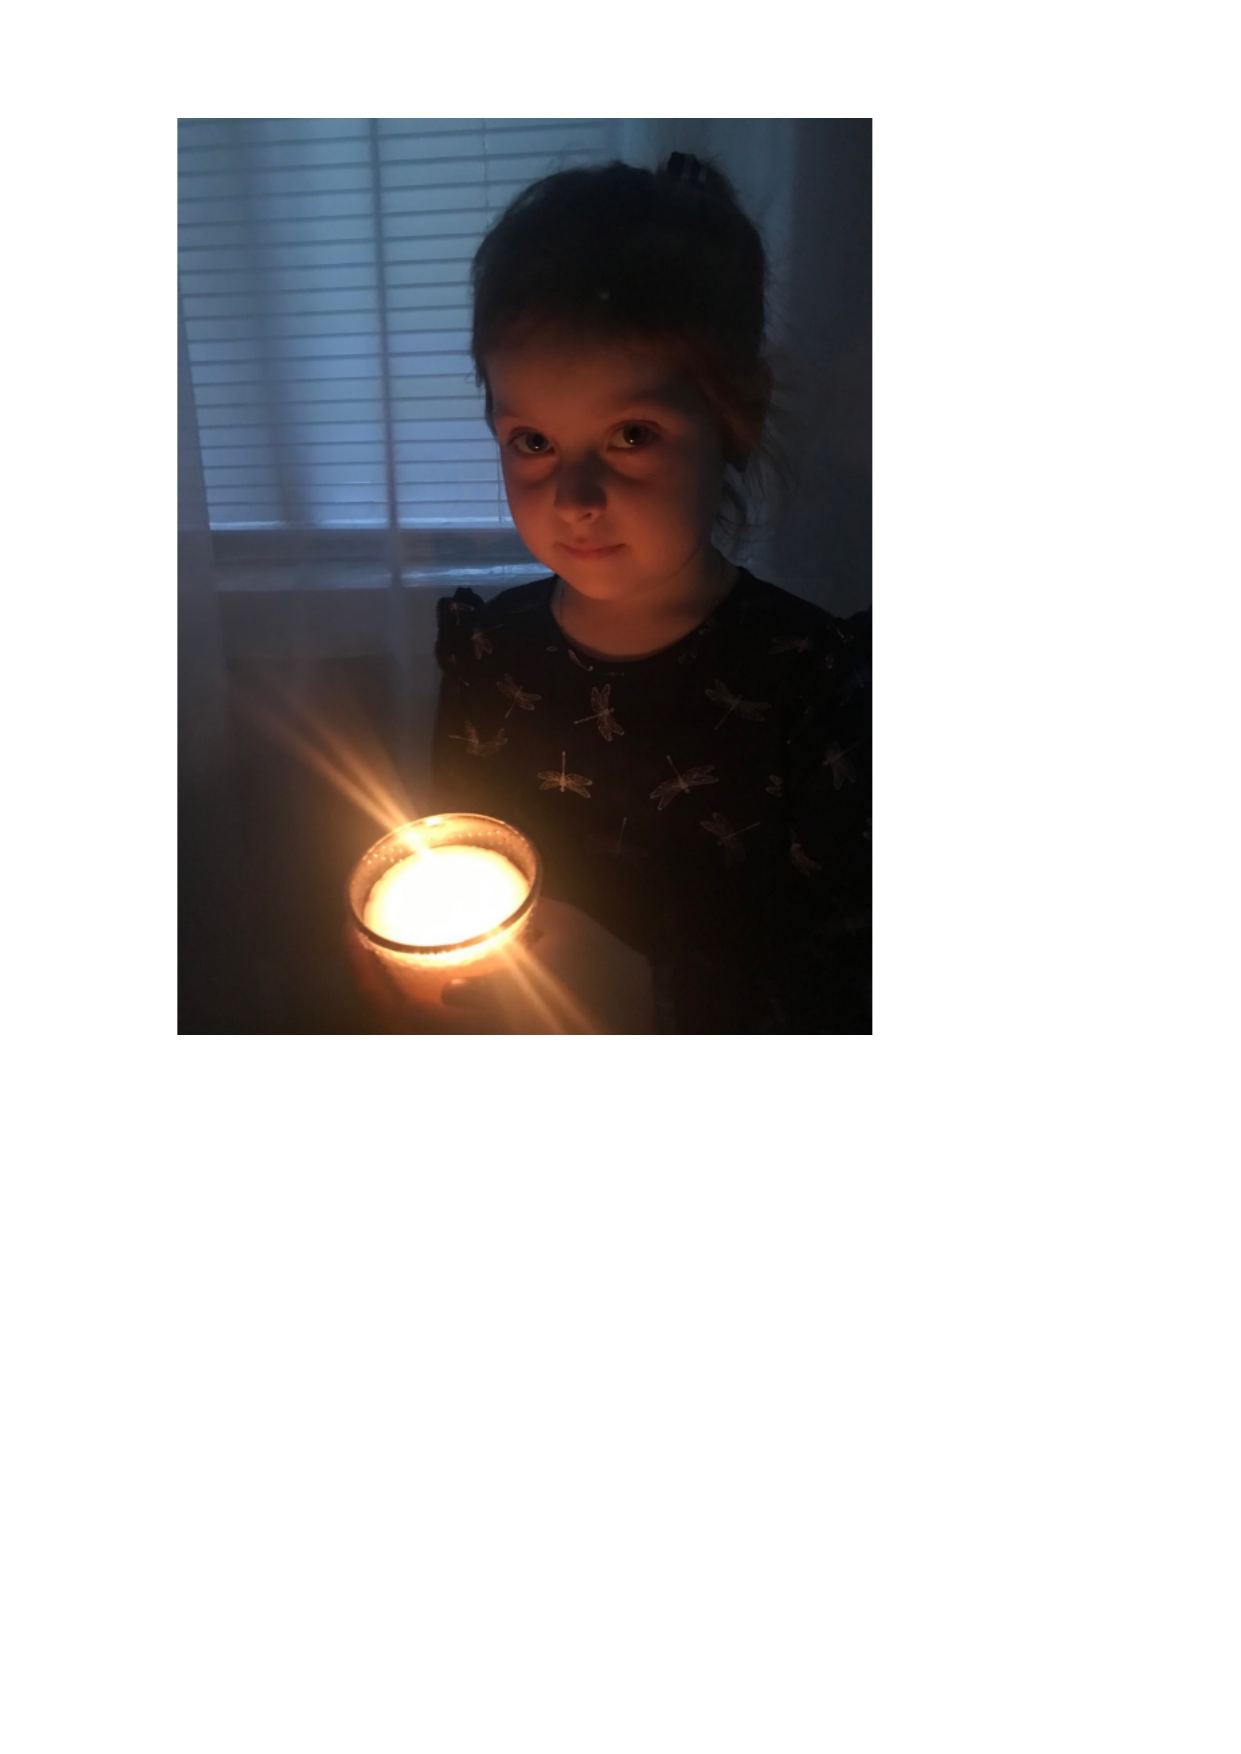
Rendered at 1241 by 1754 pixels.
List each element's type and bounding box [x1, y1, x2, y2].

picture [177, 118, 873, 1035]
